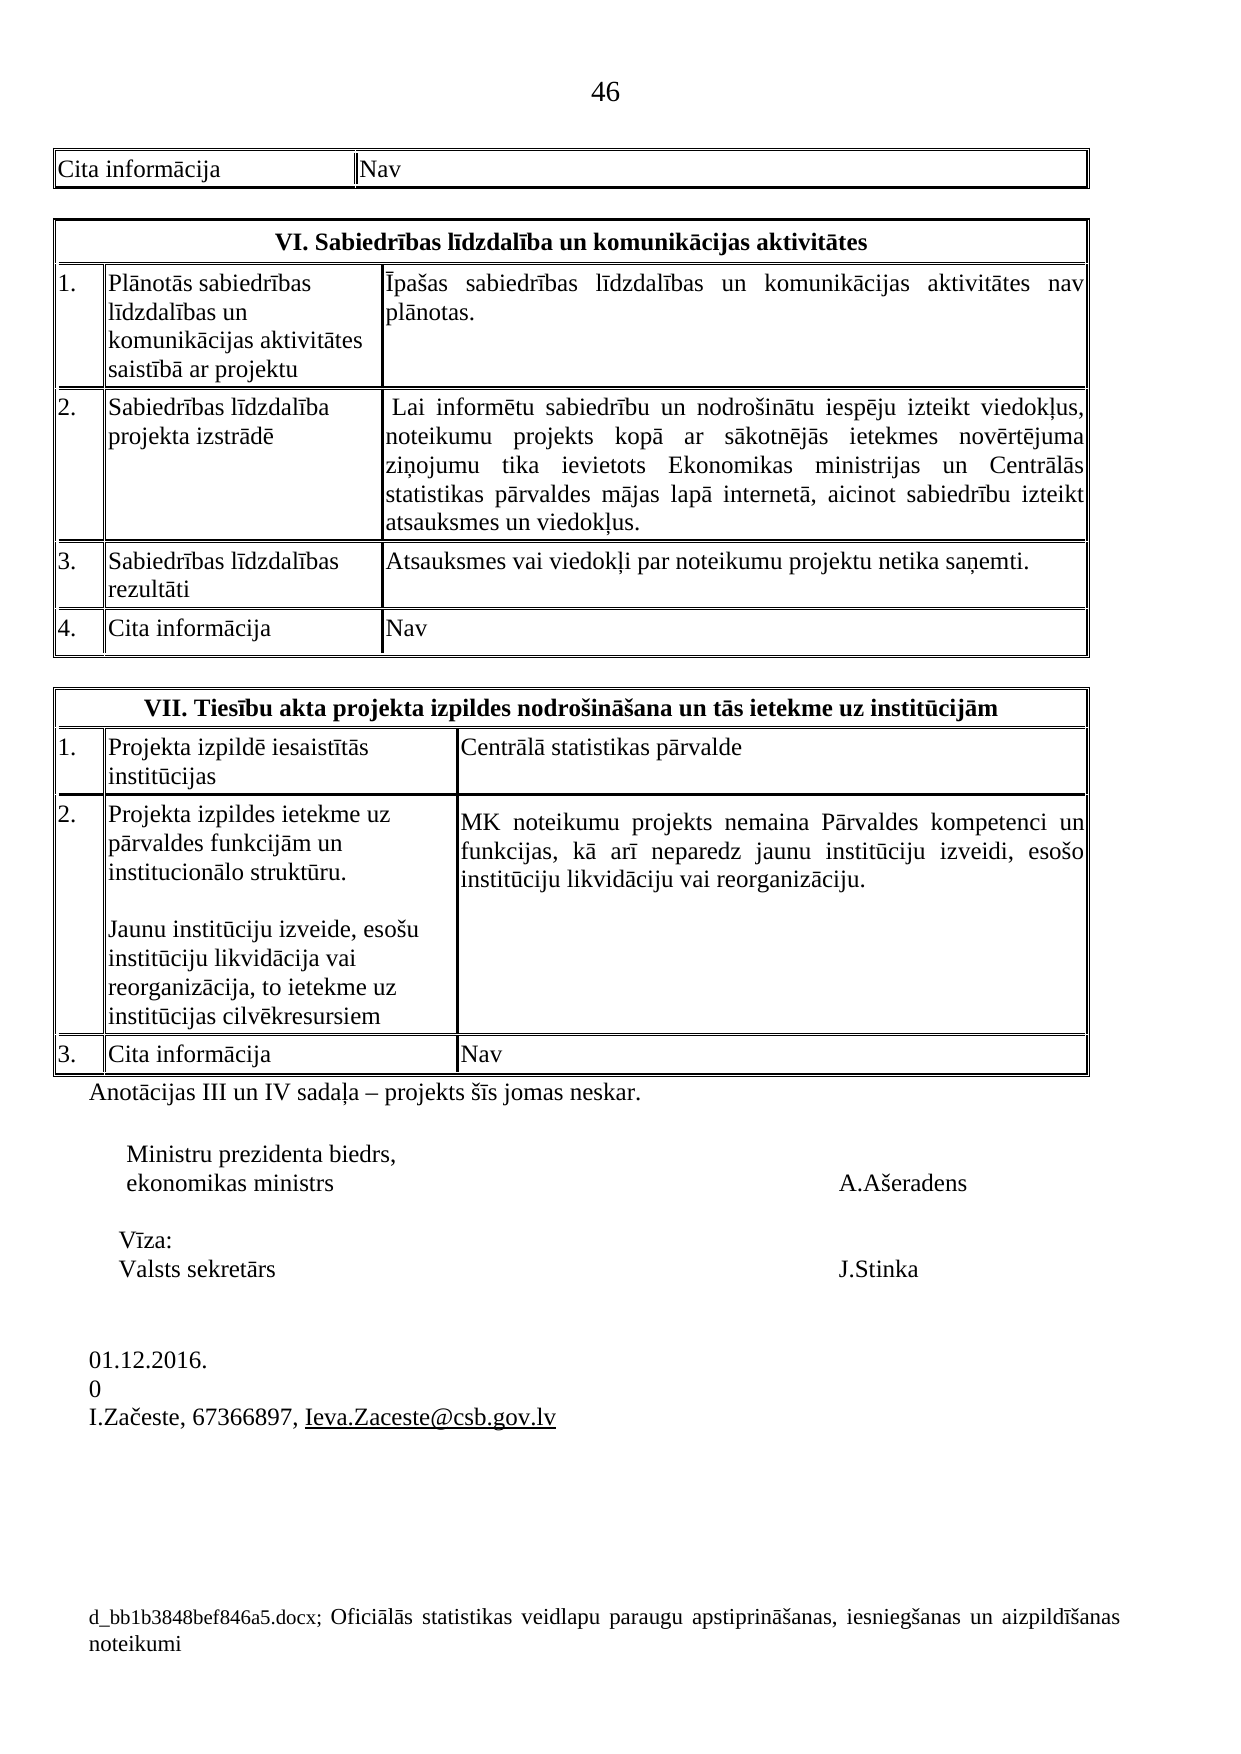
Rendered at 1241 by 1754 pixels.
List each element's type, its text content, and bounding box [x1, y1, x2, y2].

table_header VII. Tiesību akta projekta izpildes nodrošināšana un tās ietekme uz institūcijām [56, 690, 1086, 726]
table_cell 4. [56, 606, 105, 655]
table_cell Centrālā statistikas pārvalde [457, 726, 1088, 793]
text Valsts sekretārs J.Stinka [89, 1254, 1122, 1283]
table_cell Nav [356, 151, 1086, 186]
table_cell 2. [54, 793, 103, 1033]
table_header VI. Sabiedrības līdzdalība un komunikācijas aktivitātes [56, 221, 1086, 262]
text 14112 [89, 1374, 1152, 1402]
table_cell 3. [56, 539, 103, 606]
text 01.12.2016. [89, 1345, 1152, 1374]
text I.Začeste, 67366897, Ieva.Zaceste@csb.gov.lv [89, 1402, 1152, 1431]
table_cell Projekta izpildē iesaistītās institūcijas [106, 729, 456, 793]
text Ministru prezidenta biedrs, [89, 1139, 1122, 1168]
table_cell Sabiedrības līdzdalība projekta izstrādē [106, 390, 381, 539]
table_cell 1. [54, 262, 105, 386]
table_cell 3. [54, 1033, 105, 1073]
table_cell Cita informācija [105, 610, 382, 655]
table_cell MK noteikumu projekts nemaina Pārvaldes kompetenci un funkcijas, kā arī neparedz jaunu institūciju izveidi, esošo institūciju likvidāciju vai reorganizāciju. [459, 793, 1088, 1033]
table_cell Lai informētu sabiedrību un nodrošinātu iespēju izteikt viedokļus, noteikumu projekts kopā ar sākotnējās ietekmes novērtējuma ziņojumu tika ievietots Ekonomikas ministrijas un Centrālās statistikas pārvaldes mājas lapā internetā, aicinot sabiedrību izteikt atsauksmes un viedokļus. [384, 386, 1087, 539]
table_cell Nav [457, 1033, 1088, 1073]
table_cell 2. [56, 386, 103, 539]
table_cell Sabiedrības līdzdalības rezultāti [106, 543, 381, 606]
text ekonomikas ministrs A.Ašeradens [89, 1168, 1122, 1196]
table_cell Projekta izpildes ietekme uz pārvaldes funkcijām un institucionālo struktūru. Jaunu institūciju izveide, esošu institūciju likvidācija vai reorganizācija, to ietekme uz institūcijas cilvēkresursiem [106, 796, 456, 1033]
text Vīza: [89, 1225, 1122, 1254]
table_cell 1. [54, 726, 105, 793]
table_cell Cita informācija [54, 149, 356, 186]
table_cell Īpašas sabiedrības līdzdalības un komunikācijas aktivitātes nav plānotas. [382, 262, 1088, 386]
text Anotācijas III un IV sadaļa – projekts šīs jomas neskar. [89, 1077, 1122, 1105]
table_cell Plānotās sabiedrības līdzdalības un komunikācijas aktivitātes saistībā ar projektu [106, 265, 381, 386]
table_cell Atsauksmes vai viedokļi par noteikumu projektu netika saņemti. [384, 539, 1087, 606]
table_cell Nav [382, 606, 1087, 655]
table_cell Cita informācija [105, 1036, 457, 1073]
